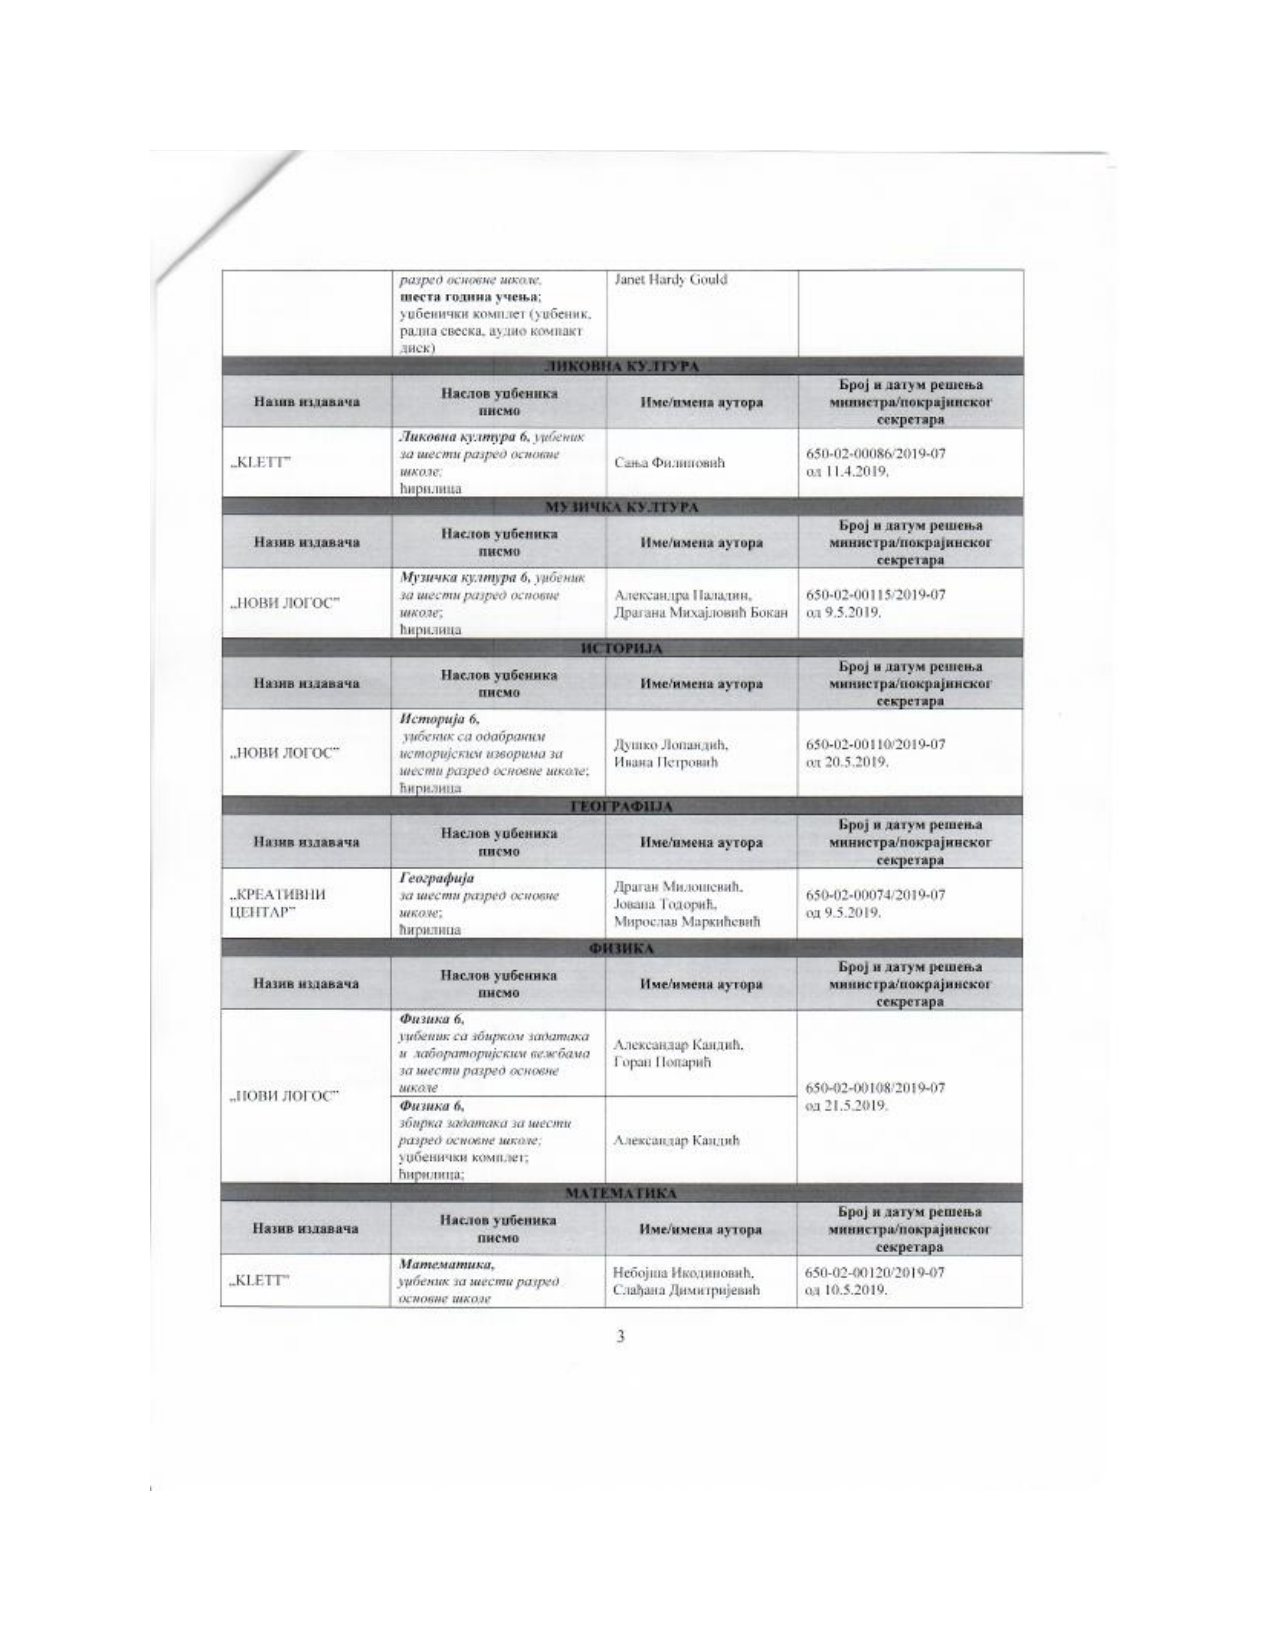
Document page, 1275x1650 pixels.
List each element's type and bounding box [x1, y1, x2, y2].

picture [150, 150, 1125, 1491]
